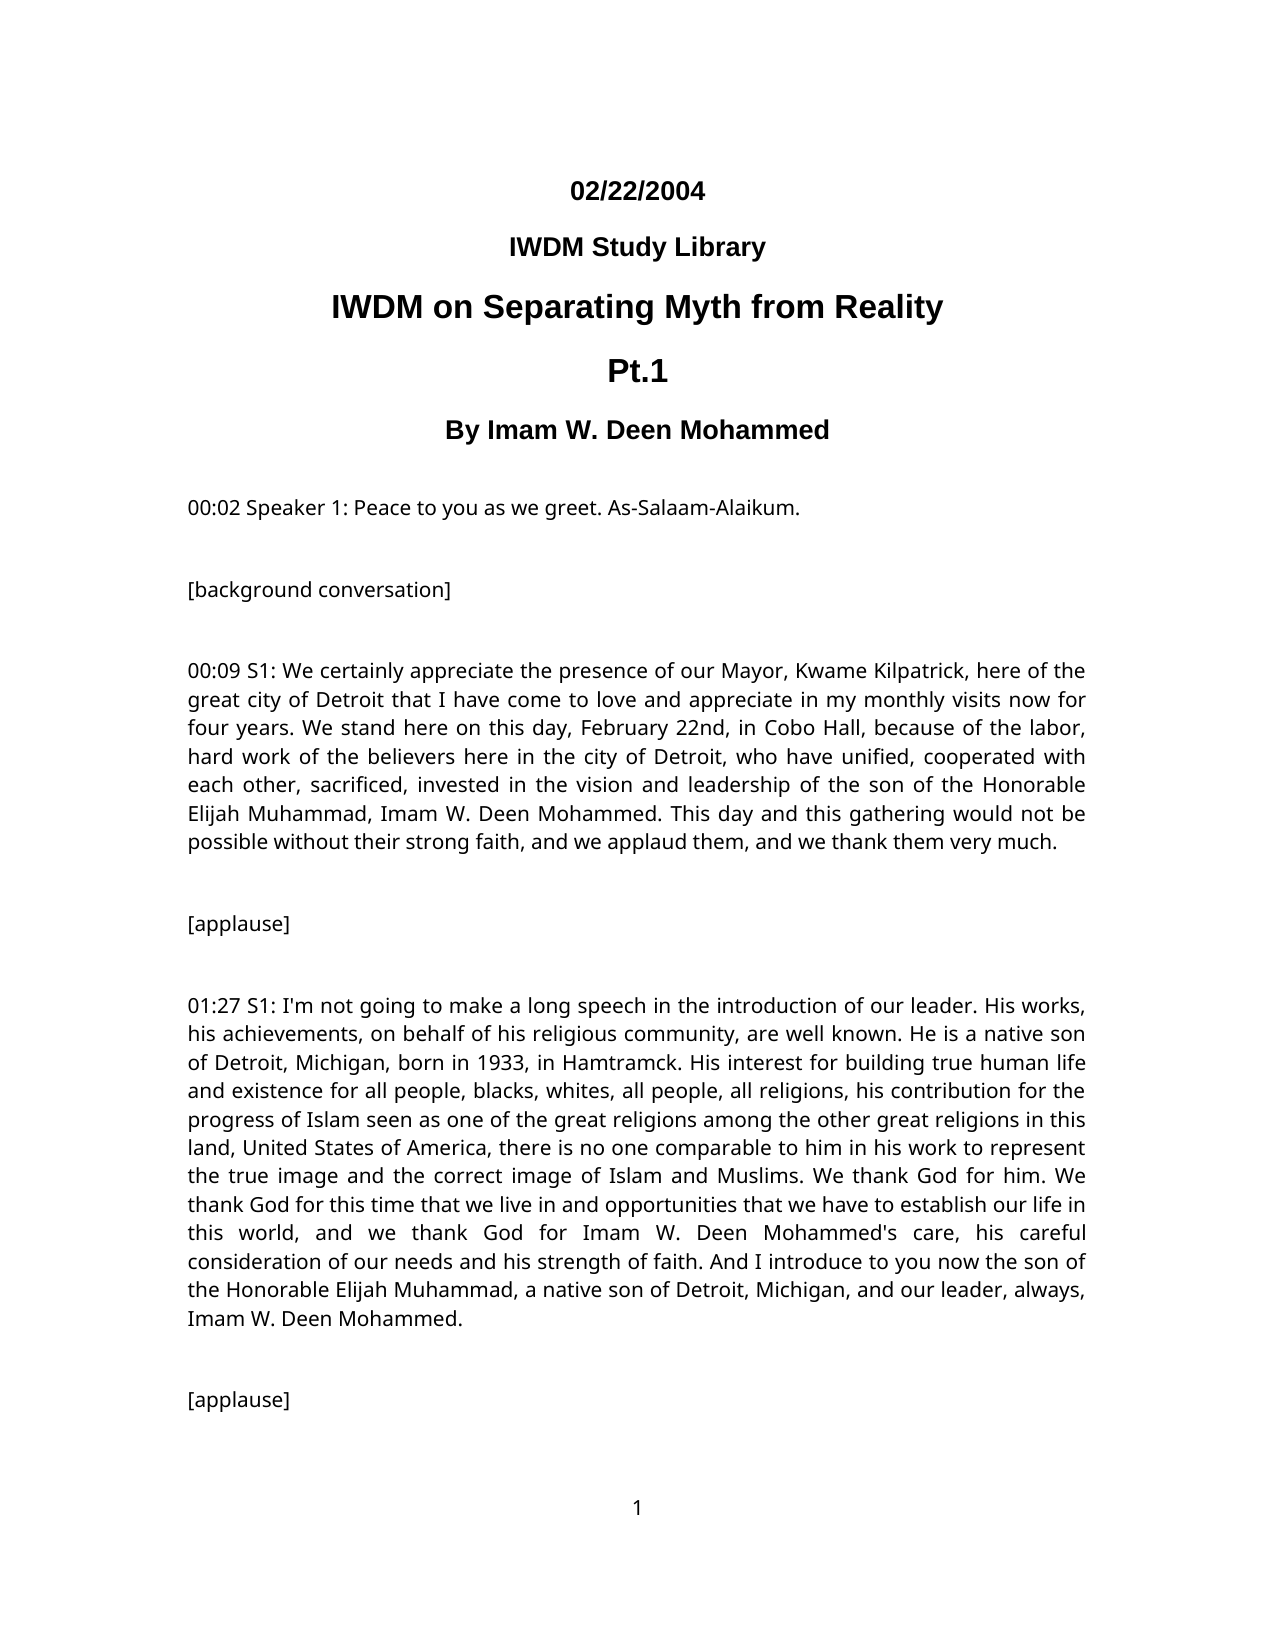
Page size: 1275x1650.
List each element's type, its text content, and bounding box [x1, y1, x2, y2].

subtitle 02/22/2004 [187, 175, 1087, 206]
text [background conversation] [187, 575, 1087, 603]
text 00:02 Speaker 1: Peace to you as we greet. As-Salaam-Alaikum. [187, 493, 1087, 521]
text 00:09 S1: We certainly appreciate the presence of our Mayor, Kwame Kilpatrick, here of the great city of Detroit that I have come to love and appreciate in my monthly visits now for four years. We stand here on this day, February 22nd, in Cobo Hall, because of the labor, hard work of the believers here in the city of Detroit, who have unified, cooperated with each other, sacrificed, invested in the vision and leadership of the son of the Honorable Elijah Muhammad, Imam W. Deen Mohammed. This day and this gathering would not be possible without their strong faith, and we applaud them, and we thank them very much. [187, 657, 1087, 856]
subtitle IWDM on Separating Myth from Reality [187, 287, 1087, 326]
subtitle Pt.1 [187, 351, 1087, 389]
text 01:27 S1: I'm not going to make a long speech in the introduction of our leader. His works, his achievements, on behalf of his religious community, are well known. He is a native son of Detroit, Michigan, born in 1933, in Hamtramck. His interest for building true human life and existence for all people, blacks, whites, all people, all religions, his contribution for the progress of Islam seen as one of the great religions among the other great religions in this land, United States of America, there is no one comparable to him in his work to represent the true image and the correct image of Islam and Muslims. We thank God for him. We thank God for this time that we live in and opportunities that we have to establish our life in this world, and we thank God for Imam W. Deen Mohammed's care, his careful consideration of our needs and his strength of faith. And I introduce to you now the son of the Honorable Elijah Muhammad, a native son of Detroit, Michigan, and our leader, always, Imam W. Deen Mohammed. [187, 991, 1087, 1332]
subtitle By Imam W. Deen Mohammed [187, 414, 1087, 446]
text [applause] [187, 909, 1087, 937]
text [applause] [187, 1386, 1087, 1414]
subtitle IWDM Study Library [187, 231, 1087, 262]
